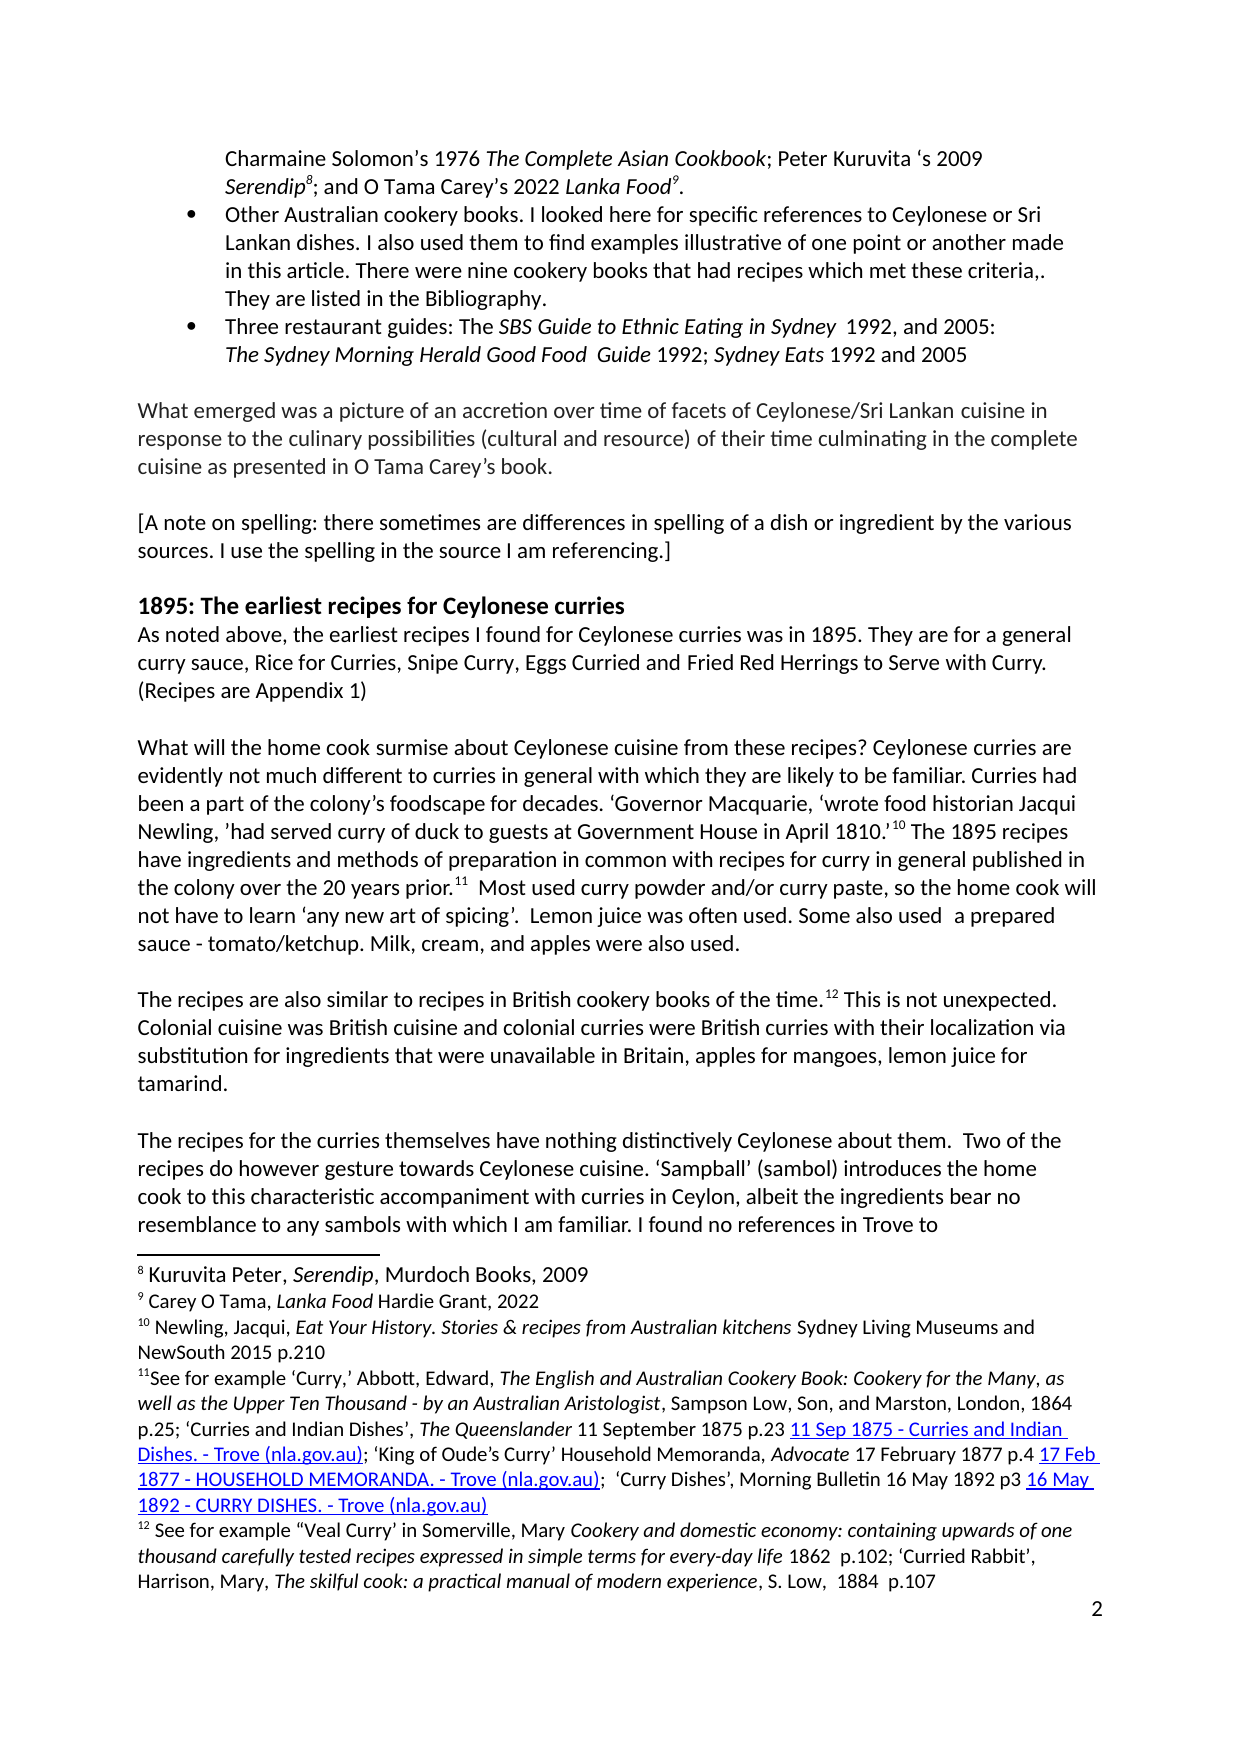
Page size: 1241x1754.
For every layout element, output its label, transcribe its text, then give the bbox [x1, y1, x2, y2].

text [137, 1126, 1079, 1238]
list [187, 144, 1071, 200]
text As noted above, the earliest recipes I found for Ceylonese curries was in 1895. They are for a general curry sauce, Rice for Curries, Snipe Curry, Eggs Curried and Fried Red Herrings to Serve with Curry. (Recipes are Appendix 1) [137, 620, 1079, 704]
text The recipes are also similar to recipes in British cookery books of the time. This is not unexpected. Colonial cuisine was British cuisine and colonial curries were British curries with their localization via substitution for ingredients that were unavailable in Britain, apples for mangoes, lemon juice for tamarind. [137, 986, 1103, 1098]
text What emerged was a picture of an accretion over time of facets of Ceylonese/Sri Lankan cuisine in response to the culinary possibilities (cultural and resource) of their time culminating in the complete cuisine as presented in O Tama Carey’s book. [553, 396, 1103, 480]
list Other Australian cookery books. I looked here for specific references to Ceylonese or Sri Lankan dishes. I also used them to find examples illustrative of one point or another made in this article. There were nine cookery books that had recipes which met these criteria,. They are listed in the Bibliography. [187, 200, 1083, 312]
subtitle 1895: The earliest recipes for Ceylonese curries [137, 592, 1103, 620]
list Three restaurant guides: The SBS Guide to Ethnic Eating in Sydney 1992, and 2005: The Sydney Morning Herald Good Food Guide 1992; Sydney Eats 1992 and 2005 [187, 312, 1032, 368]
text What will the home cook surmise about Ceylonese cuisine from these recipes? Ceylonese curries are evidently not much different to curries in general with which they are likely to be familiar. Curries had been a part of the colony’s foodscape for decades. ‘Governor Macquarie, ‘wrote food historian Jacqui Newling, ’had served curry of duck to guests at Government House in April 1810.’ The 1895 recipes have ingredients and methods of preparation in common with recipes for curry in general published in the colony over the 20 years prior. Most used curry powder and/or curry paste, so the home cook will not have to learn ‘any new art of spicing’. Lemon juice was often used. Some also used a prepared sauce - tomato/ketchup. Milk, cream, and apples were also used. [137, 733, 1103, 957]
text [A note on spelling: there sometimes are differences in spelling of a dish or ingredient by the various sources. I use the spelling in the source I am referencing.] [137, 508, 1103, 564]
